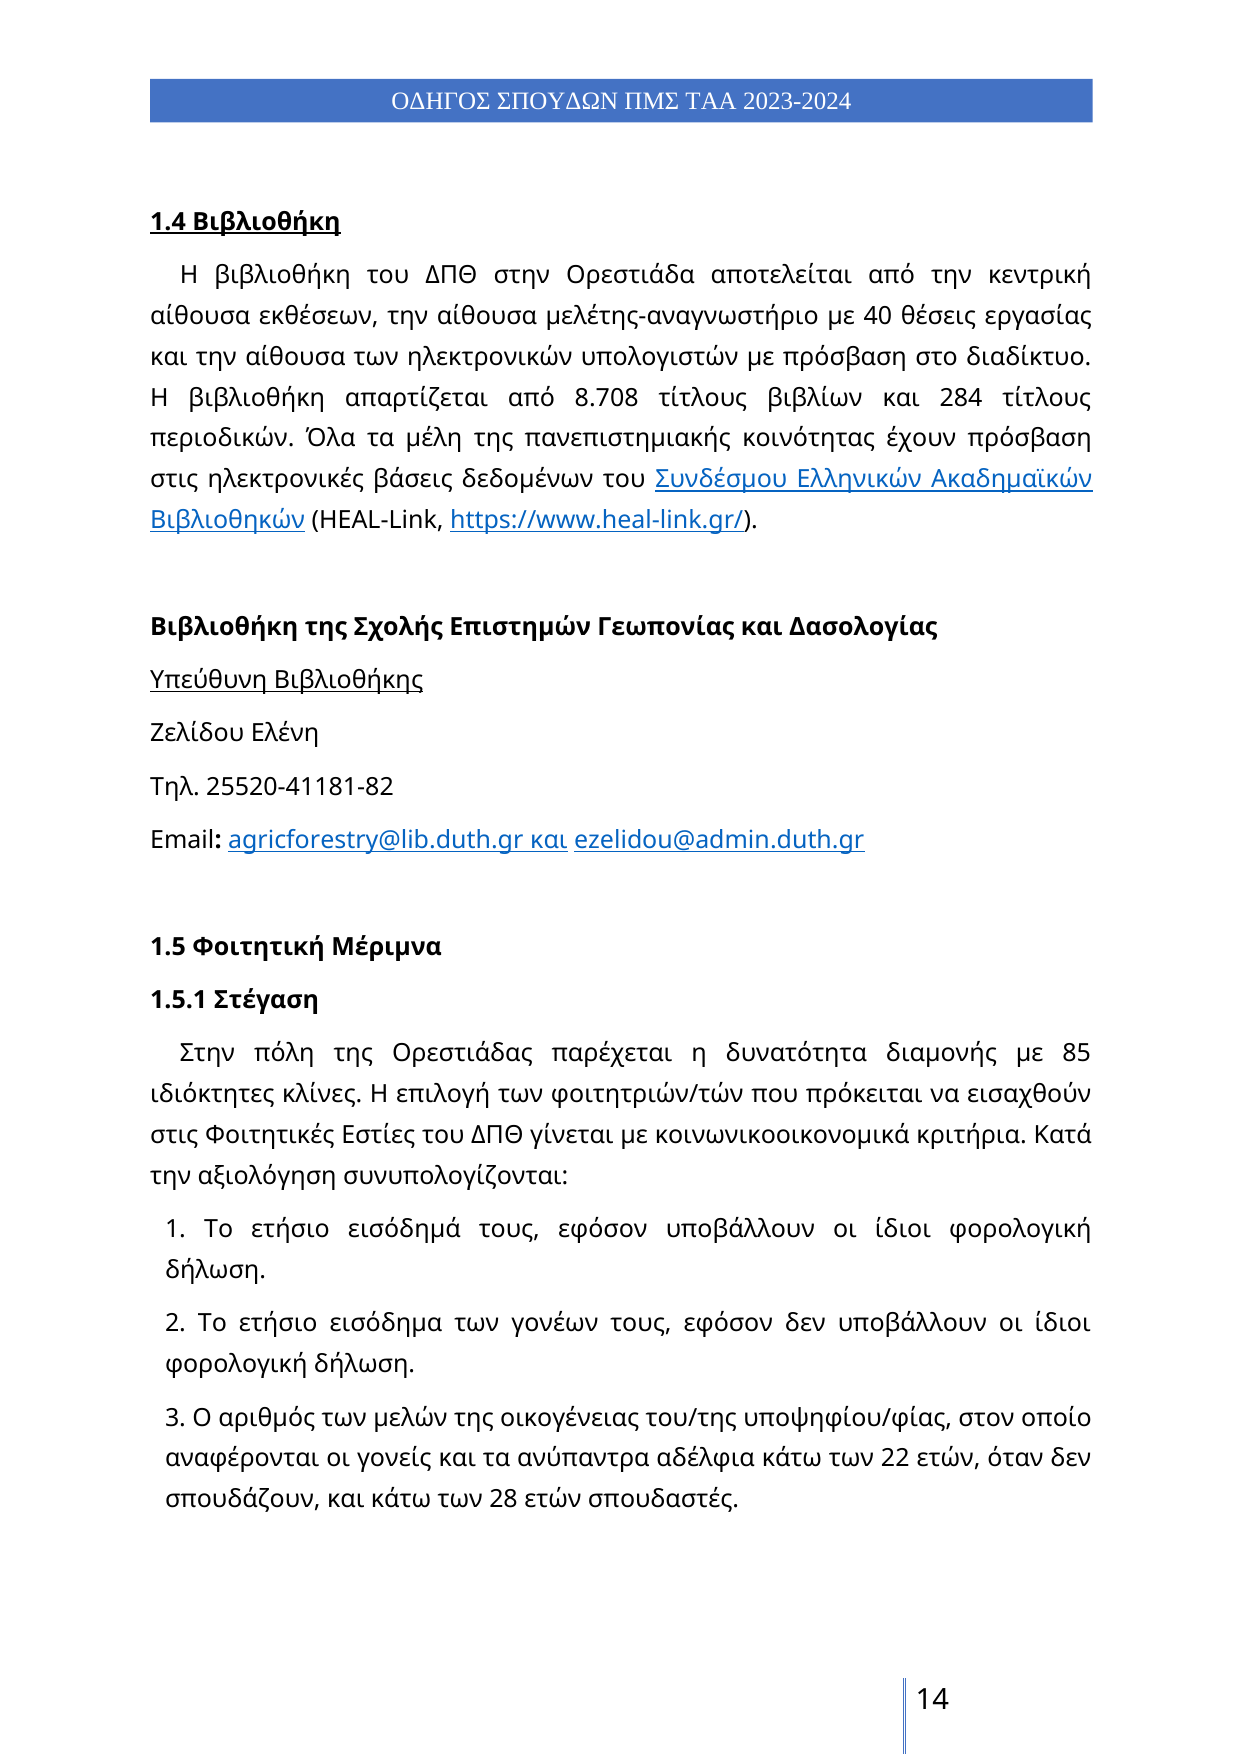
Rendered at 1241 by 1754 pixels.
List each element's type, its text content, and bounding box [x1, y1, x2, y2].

text Email: agricforestry@lib.duth.gr και ezelidou@admin.duth.gr [150, 822, 1093, 856]
text Βιβλιοθήκη της Σχολής Επιστημών Γεωπονίας και Δασολογίας [150, 608, 1093, 642]
text 3. Ο αριθμός των μελών της οικογένειας του/της υποψηφίου/φίας, στον οποίο αναφέρονται οι γονείς και τα ανύπαντρα αδέλφια κάτω των 22 ετών, όταν δεν σπουδάζουν, και κάτω των 28 ετών σπουδαστές. [165, 1399, 1093, 1515]
text 1.5 Φοιτητική Μέριμνα [150, 928, 1093, 962]
text 1.5.1 Στέγαση [150, 982, 1093, 1016]
text Στην πόλη της Ορεστιάδας παρέχεται η δυνατότητα διαμονής με 85 ιδιόκτητες κλίνες. Η επιλογή των φοιτητριών/τών που πρόκειται να εισαχθούν στις Φοιτητικές Εστίες του ΔΠΘ γίνεται με κοινωνικοοικονομικά κριτήρια. Κατά την αξιολόγηση συνυπολογίζονται: [150, 1035, 1093, 1192]
text Τηλ. 25520-41181-82 [150, 768, 1093, 802]
text 2. Το ετήσιο εισόδημα των γονέων τους, εφόσον δεν υποβάλλουν οι ίδιοι φορολογική δήλωση. [165, 1305, 1093, 1380]
text Υπεύθυνη Βιβλιοθήκης [150, 662, 1093, 696]
text 1. Το ετήσιο εισόδημά τους, εφόσον υποβάλλουν οι ίδιοι φορολογική δήλωση. [165, 1211, 1093, 1286]
text Ζελίδου Ελένη [150, 715, 1093, 749]
text Η βιβλιοθήκη του ΔΠΘ στην Ορεστιάδα αποτελείται από την κεντρική αίθουσα εκθέσεων, την αίθουσα μελέτης-αναγνωστήριο με 40 θέσεις εργασίας και την αίθουσα των ηλεκτρονικών υπολογιστών με πρόσβαση στο διαδίκτυο. Η βιβλιοθήκη απαρτίζεται από 8.708 τίτλους βιβλίων και 284 τίτλους περιοδικών. Όλα τα μέλη της πανεπιστημιακής κοινότητας έχουν πρόσβαση στις ηλεκτρονικές βάσεις δεδομένων του Συνδέσμου Ελληνικών Ακαδημαϊκών Βιβλιοθηκών (HEAL-Link, https://www.heal-link.gr/). [150, 257, 1093, 536]
text 1.4 Βιβλιοθήκη [150, 203, 1093, 237]
